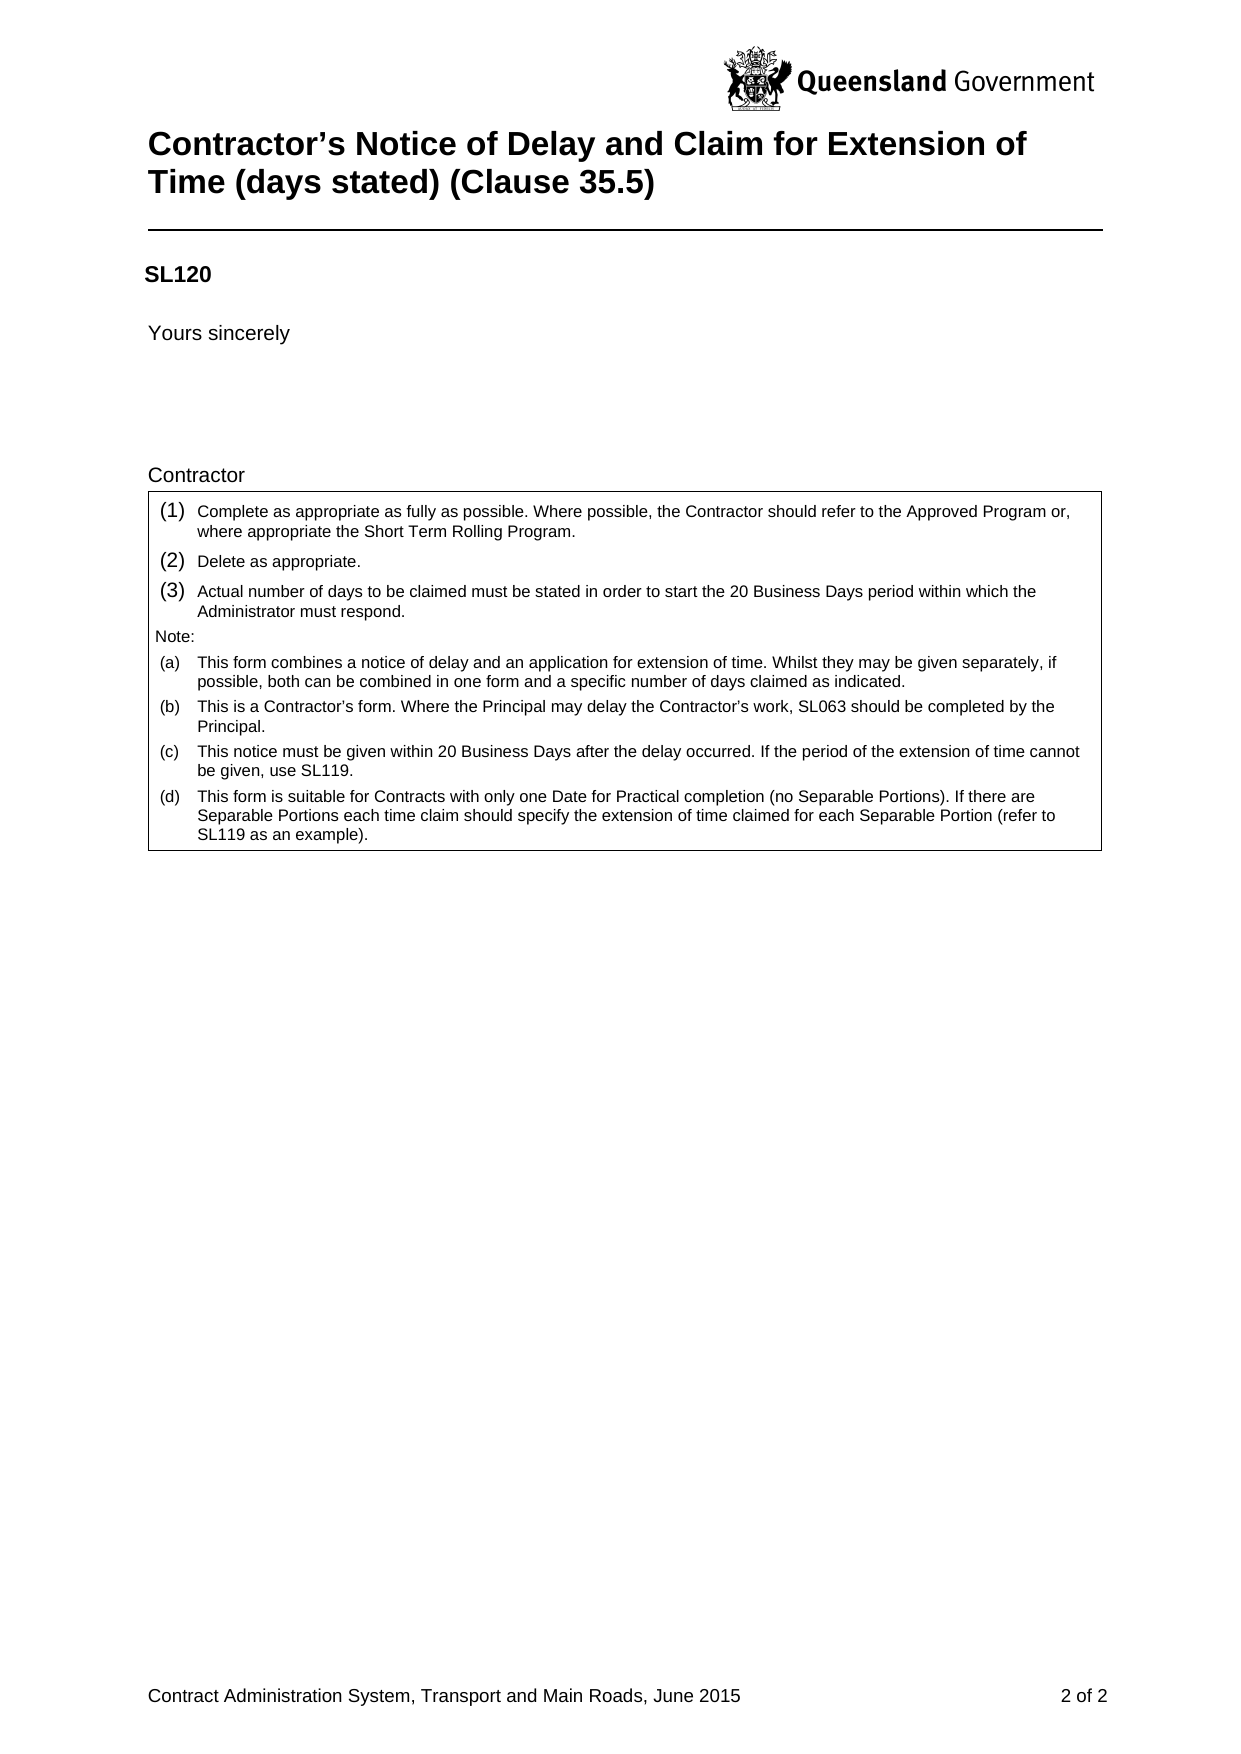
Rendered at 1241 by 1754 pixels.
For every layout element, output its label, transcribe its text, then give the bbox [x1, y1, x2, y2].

text Yours sincerely [148, 314, 1102, 345]
picture [723, 46, 1095, 111]
table_header Complete as appropriate as fully as possible. Where possible, the Contractor should refer to the Approved Program or, where appropriate the Short Term Rolling Program. Delete as appropriate. Actual number of days to be claimed must be stated in order to start the 20 Business Days period within which the Administrator must respond. Note: This form combines a notice of delay and an application for extension of time. Whilst they may be given separately, if possible, both can be combined in one form and a specific number of days claimed as indicated. This is a Contractor’s form. Where the Principal may delay the Contractor’s work, SL063 should be completed by the Principal. This notice must be given within 20 Business Days after the delay occurred. If the period of the extension of time cannot be given, use SL119. This form is suitable for Contracts with only one Date for Practical completion (no Separable Portions). If there are Separable Portions each time claim should specify the extension of time claimed for each Separable Portion (refer to SL119 as an example). [149, 492, 1101, 850]
